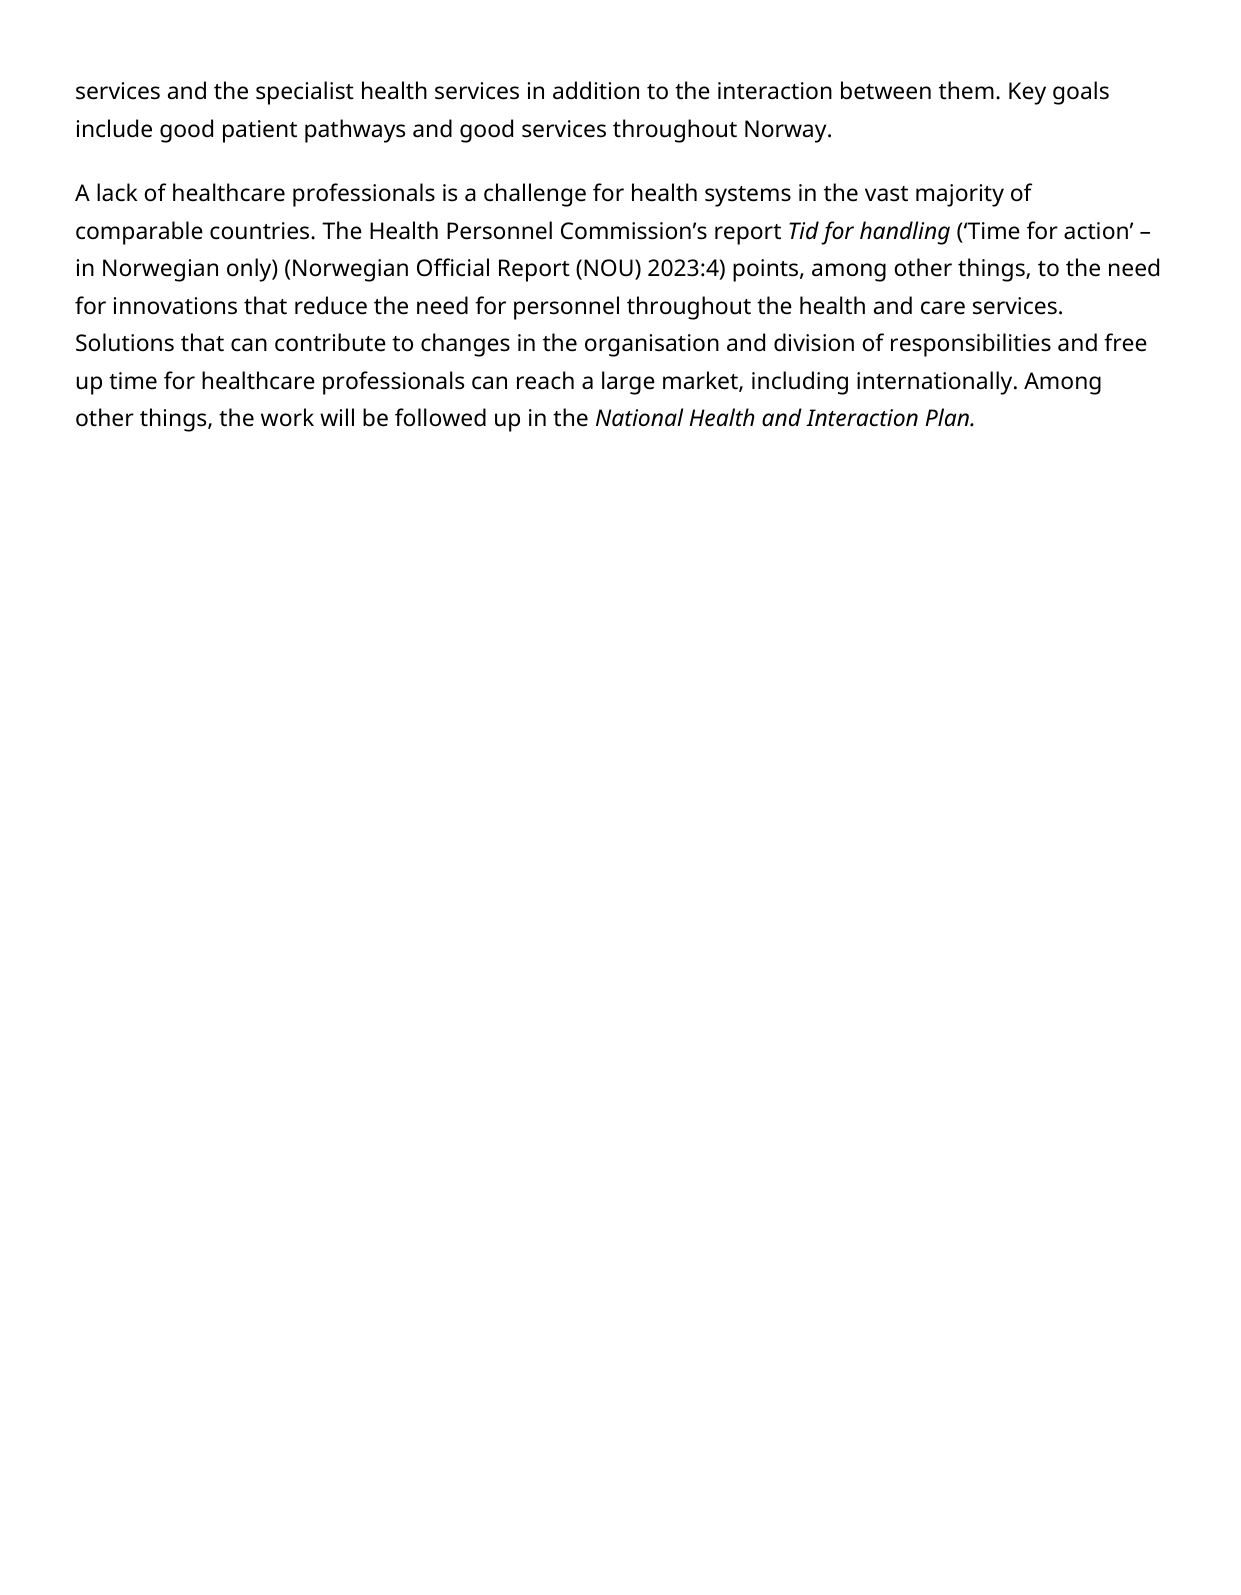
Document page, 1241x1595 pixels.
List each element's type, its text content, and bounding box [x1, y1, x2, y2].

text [75, 75, 1165, 144]
text A lack of healthcare professionals is a challenge for health systems in the vast majority of comparable countries. The Health Personnel Commission’s report Tid for handling (‘Time for action’ – in Norwegian only) (Norwegian Official Report (NOU) 2023:4) points, among other things, to the need for innovations that reduce the need for personnel throughout the health and care services. Solutions that can contribute to changes in the organisation and division of responsibilities and free up time for healthcare professionals can reach a large market, including internationally. Among other things, the work will be followed up in the National Health and Interaction Plan. [75, 177, 1165, 433]
